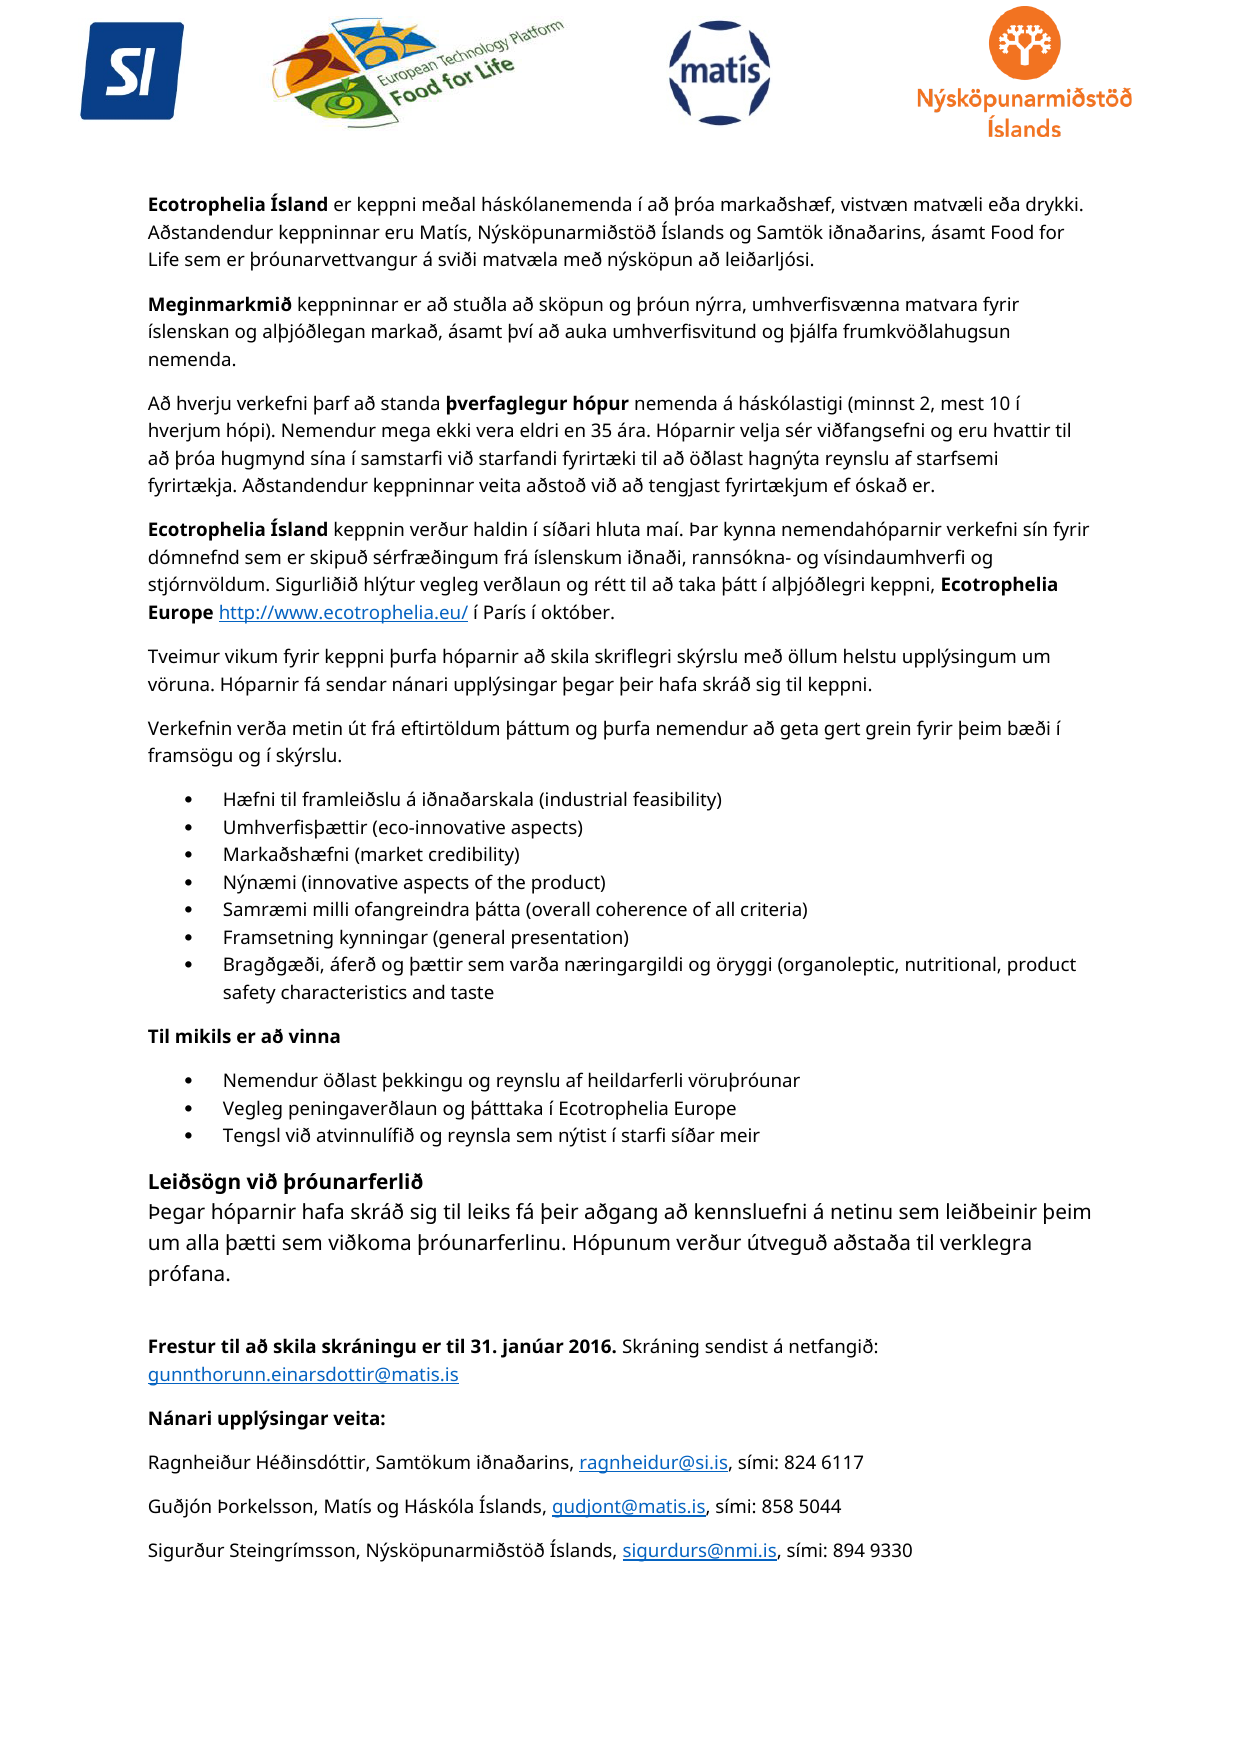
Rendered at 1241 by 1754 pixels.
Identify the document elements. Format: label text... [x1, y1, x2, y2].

text Sigurður Steingrímsson, Nýsköpunarmiðstöð Íslands, sigurdurs@nmi.is, sími: 894 9330 [148, 1538, 1093, 1563]
text Frestur til að skila skráningu er til 31. janúar 2016. Skráning sendist á netfangið: gunnthorunn.einarsdottir@matis.is [148, 1333, 1093, 1386]
text Verkefnin verða metin út frá eftirtöldum þáttum og þurfa nemendur að geta gert grein fyrir þeim bæði í framsögu og í skýrslu. [148, 715, 1093, 768]
text Ecotrophelia Ísland er keppni meðal háskólanemenda í að þróa markaðshæf, vistvæn matvæli eða drykki. Aðstandendur keppninnar eru Matís, Nýsköpunarmiðstöð Íslands og Samtök iðnaðarins, ásamt Food for Life sem er þróunarvettvangur á sviði matvæla með nýsköpun að leiðarljósi. [148, 192, 1093, 272]
text Ragnheiður Héðinsdóttir, Samtökum iðnaðarins, ragnheidur@si.is, sími: 824 6117 [148, 1449, 1093, 1475]
picture [917, 6, 1132, 137]
list Hæfni til framleiðslu á iðnaðarskala (industrial feasibility) [185, 787, 1093, 812]
text Að hverju verkefni þarf að standa þverfaglegur hópur nemenda á háskólastigi (minnst 2, mest 10 í hverjum hópi). Nemendur mega ekki vera eldri en 35 ára. Hóparnir velja sér viðfangsefni og eru hvattir til að þróa hugmynd sína í samstarfi við starfandi fyrirtæki til að öðlast hagnýta reynslu af starfsemi fyrirtækja. Aðstandendur keppninnar veita aðstoð við að tengjast fyrirtækjum ef óskað er. [148, 390, 1093, 498]
text Nánari upplýsingar veita: [148, 1405, 1093, 1431]
text Ecotrophelia Ísland keppnin verður haldin í síðari hluta maí. Þar kynna nemendahóparnir verkefni sín fyrir dómnefnd sem er skipuð sérfræðingum frá íslenskum iðnaði, rannsókna- og vísindaumhverfi og stjórnvöldum. Sigurliðið hlýtur vegleg verðlaun og rétt til að taka þátt í alþjóðlegri keppni, Ecotrophelia Europe http://www.ecotrophelia.eu/ í París í október. [148, 517, 1093, 625]
picture [78, 18, 185, 122]
text Meginmarkmið keppninnar er að stuðla að sköpun og þróun nýrra, umhverfisvænna matvara fyrir íslenskan og alþjóðlegan markað, ásamt því að auka umhverfisvitund og þjálfa frumkvöðlahugsun nemenda. [148, 291, 1093, 371]
list Markaðshæfni (market credibility) [185, 842, 1093, 867]
text Leiðsögn við þróunarferlið [148, 1167, 1093, 1195]
list Nýnæmi (innovative aspects of the product) [185, 869, 1093, 895]
list Framsetning kynningar (general presentation) [185, 924, 1093, 950]
list Nemendur öðlast þekkingu og reynslu af heildarferli vöruþróunar [185, 1068, 1093, 1093]
list Tengsl við atvinnulífið og reynsla sem nýtist í starfi síðar meir [185, 1123, 1093, 1148]
list Bragðgæði, áferð og þættir sem varða næringargildi og öryggi (organoleptic, nutritional, product safety characteristics and taste [185, 952, 1093, 1005]
text Til mikils er að vinna [148, 1023, 1093, 1049]
picture [666, 16, 773, 128]
list Vegleg peningaverðlaun og þátttaka í Ecotrophelia Europe [185, 1095, 1093, 1121]
text Þegar hóparnir hafa skráð sig til leiks fá þeir aðgang að kennsluefni á netinu sem leiðbeinir þeim um alla þætti sem viðkoma þróunarferlinu. Hópunum verður útveguð aðstaða til verklegra prófana. [148, 1197, 1093, 1287]
list Samræmi milli ofangreindra þátta (overall coherence of all criteria) [185, 897, 1093, 922]
list Umhverfisþættir (eco-innovative aspects) [185, 814, 1093, 840]
text Tveimur vikum fyrir keppni þurfa hóparnir að skila skriflegri skýrslu með öllum helstu upplýsingum um vöruna. Hóparnir fá sendar nánari upplýsingar þegar þeir hafa skráð sig til keppni. [148, 643, 1093, 696]
text Guðjón Þorkelsson, Matís og Háskóla Íslands, gudjont@matis.is, sími: 858 5044 [148, 1493, 1093, 1519]
